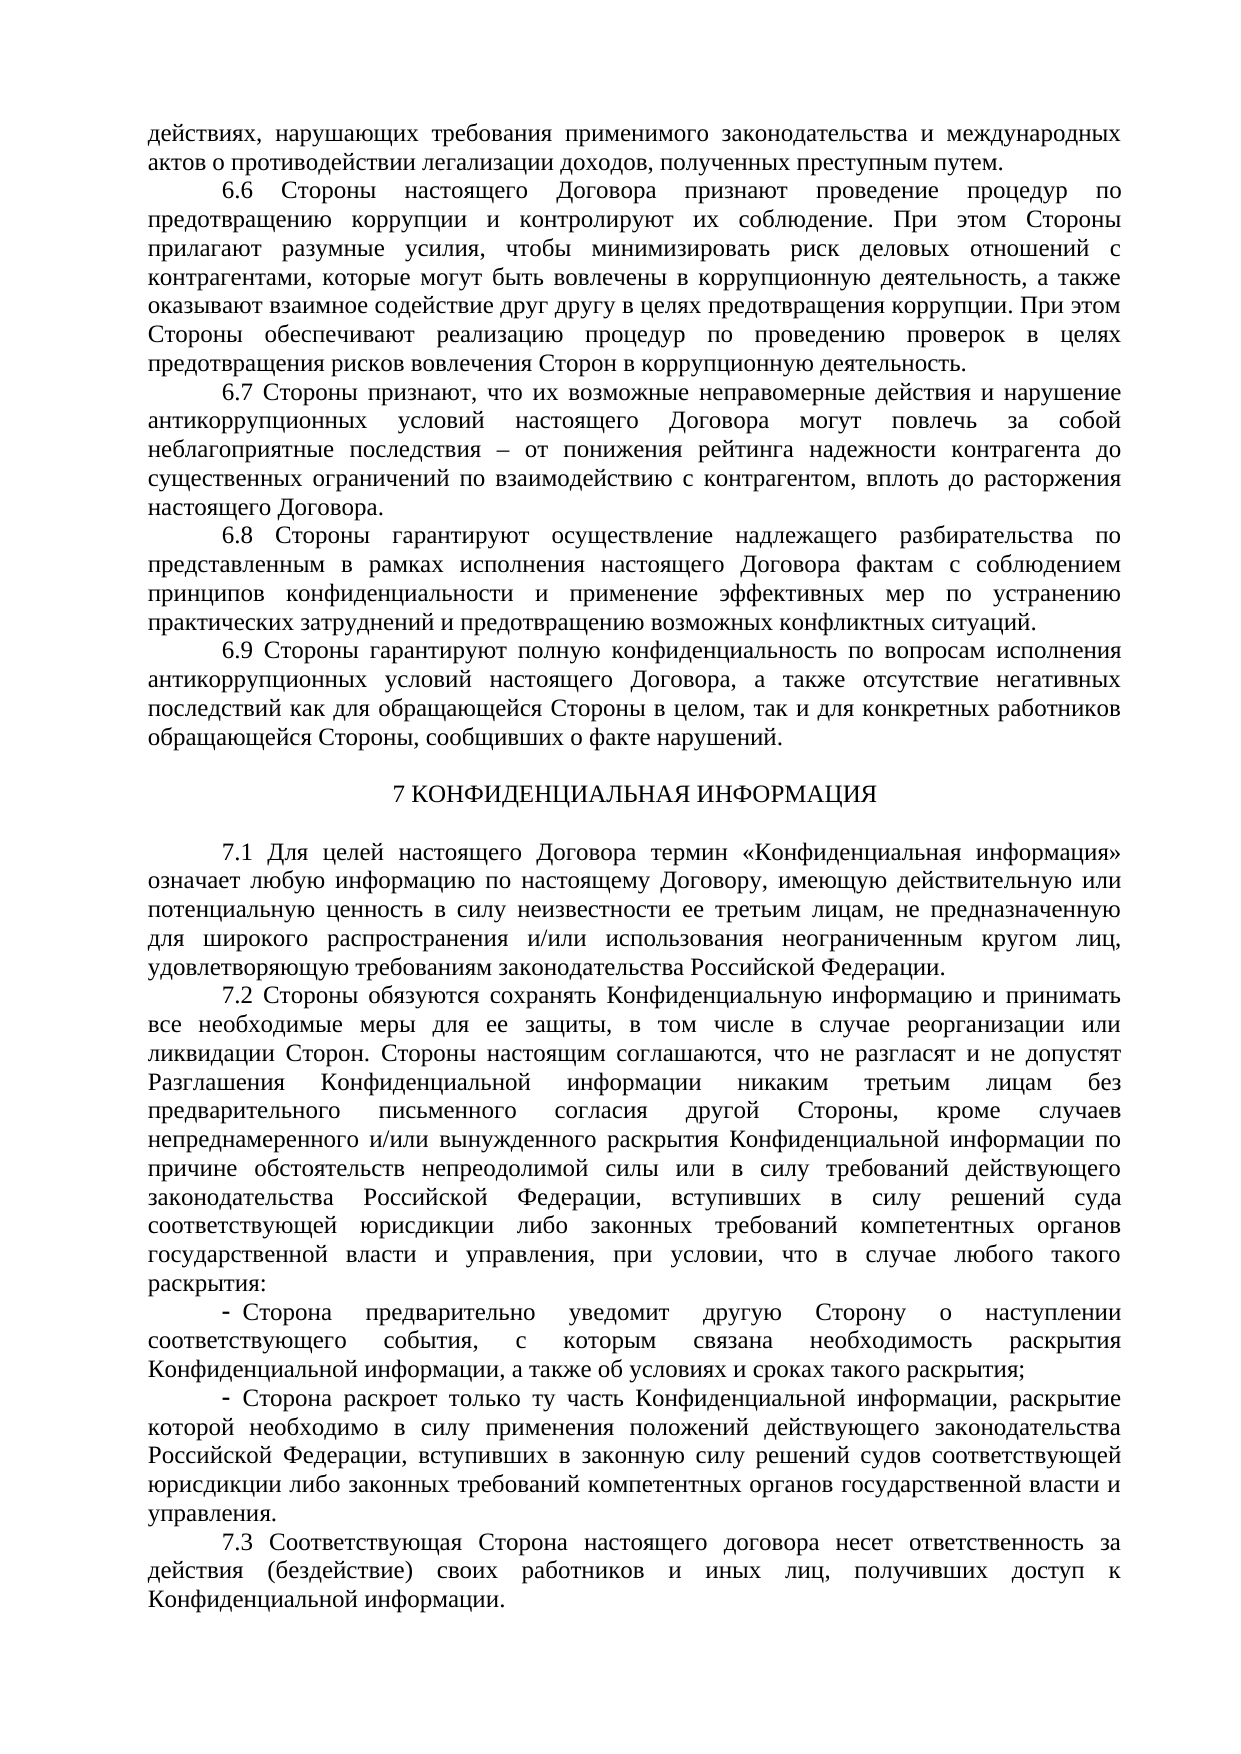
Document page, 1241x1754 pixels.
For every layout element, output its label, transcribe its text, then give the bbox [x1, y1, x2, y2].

text 7 КОНФИДЕНЦИАЛЬНАЯ ИНФОРМАЦИЯ [148, 779, 1122, 808]
list 6.9 Стороны гарантируют полную конфиденциальность по вопросам исполнения антикоррупционных условий настоящего Договора, а также отсутствие негативных последствий как для обращающейся Стороны в целом, так и для конкретных работников обращающейся Стороны, сообщивших о факте нарушений. [148, 636, 1122, 751]
list 6.6 Стороны настоящего Договора признают проведение процедур по предотвращению коррупции и контролируют их соблюдение. При этом Стороны прилагают разумные усилия, чтобы минимизировать риск деловых отношений с контрагентами, которые могут быть вовлечены в коррупционную деятельность, а также оказывают взаимное содействие друг другу в целях предотвращения коррупции. При этом Стороны обеспечивают реализацию процедур по проведению проверок в целях предотвращения рисков вовлечения Сторон в коррупционную деятельность. [148, 176, 1122, 377]
list Сторона предварительно уведомит другую Сторону о наступлении соответствующего события, с которым связана необходимость раскрытия Конфиденциальной информации, а также об условиях и сроках такого раскрытия; [148, 1297, 1122, 1383]
list 6.7 Стороны признают, что их возможные неправомерные действия и нарушение антикоррупционных условий настоящего Договора могут повлечь за собой неблагоприятные последствия – от понижения рейтинга надежности контрагента до существенных ограничений по взаимодействию с контрагентом, вплоть до расторжения настоящего Договора. [148, 377, 1122, 521]
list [148, 118, 1122, 176]
list 7.3 Соответствующая Сторона настоящего договора несет ответственность за действия (бездействие) своих работников и иных лиц, получивших доступ к Конфиденциальной информации. [148, 1527, 1122, 1613]
list 7.2 Стороны обязуются сохранять Конфиденциальную информацию и принимать все необходимые меры для ее защиты, в том числе в случае реорганизации или ликвидации Сторон. Стороны настоящим соглашаются, что не разгласят и не допустят Разглашения Конфиденциальной информации никаким третьим лицам без предварительного письменного согласия другой Стороны, кроме случаев непреднамеренного и/или вынужденного раскрытия Конфиденциальной информации по причине обстоятельств непреодолимой силы или в силу требований действующего законодательства Российской Федерации, вступивших в силу решений суда соответствующей юрисдикции либо законных требований компетентных органов государственной власти и управления, при условии, что в случае любого такого раскрытия: [148, 981, 1122, 1297]
list 6.8 Стороны гарантируют осуществление надлежащего разбирательства по представленным в рамках исполнения настоящего Договора фактам с соблюдением принципов конфиденциальности и применение эффективных мер по устранению практических затруднений и предотвращению возможных конфликтных ситуаций. [148, 521, 1122, 636]
list 7.1 Для целей настоящего Договора термин «Конфиденциальная информация» означает любую информацию по настоящему Договору, имеющую действительную или потенциальную ценность в силу неизвестности ее третьим лицам, не предназначенную для широкого распространения и/или использования неограниченным кругом лиц, удовлетворяющую требованиям законодательства Российской Федерации. [148, 837, 1122, 981]
list Сторона раскроет только ту часть Конфиденциальной информации, раскрытие которой необходимо в силу применения положений действующего законодательства Российской Федерации, вступивших в законную силу решений судов соответствующей юрисдикции либо законных требований компетентных органов государственной власти и управления. [148, 1383, 1122, 1527]
